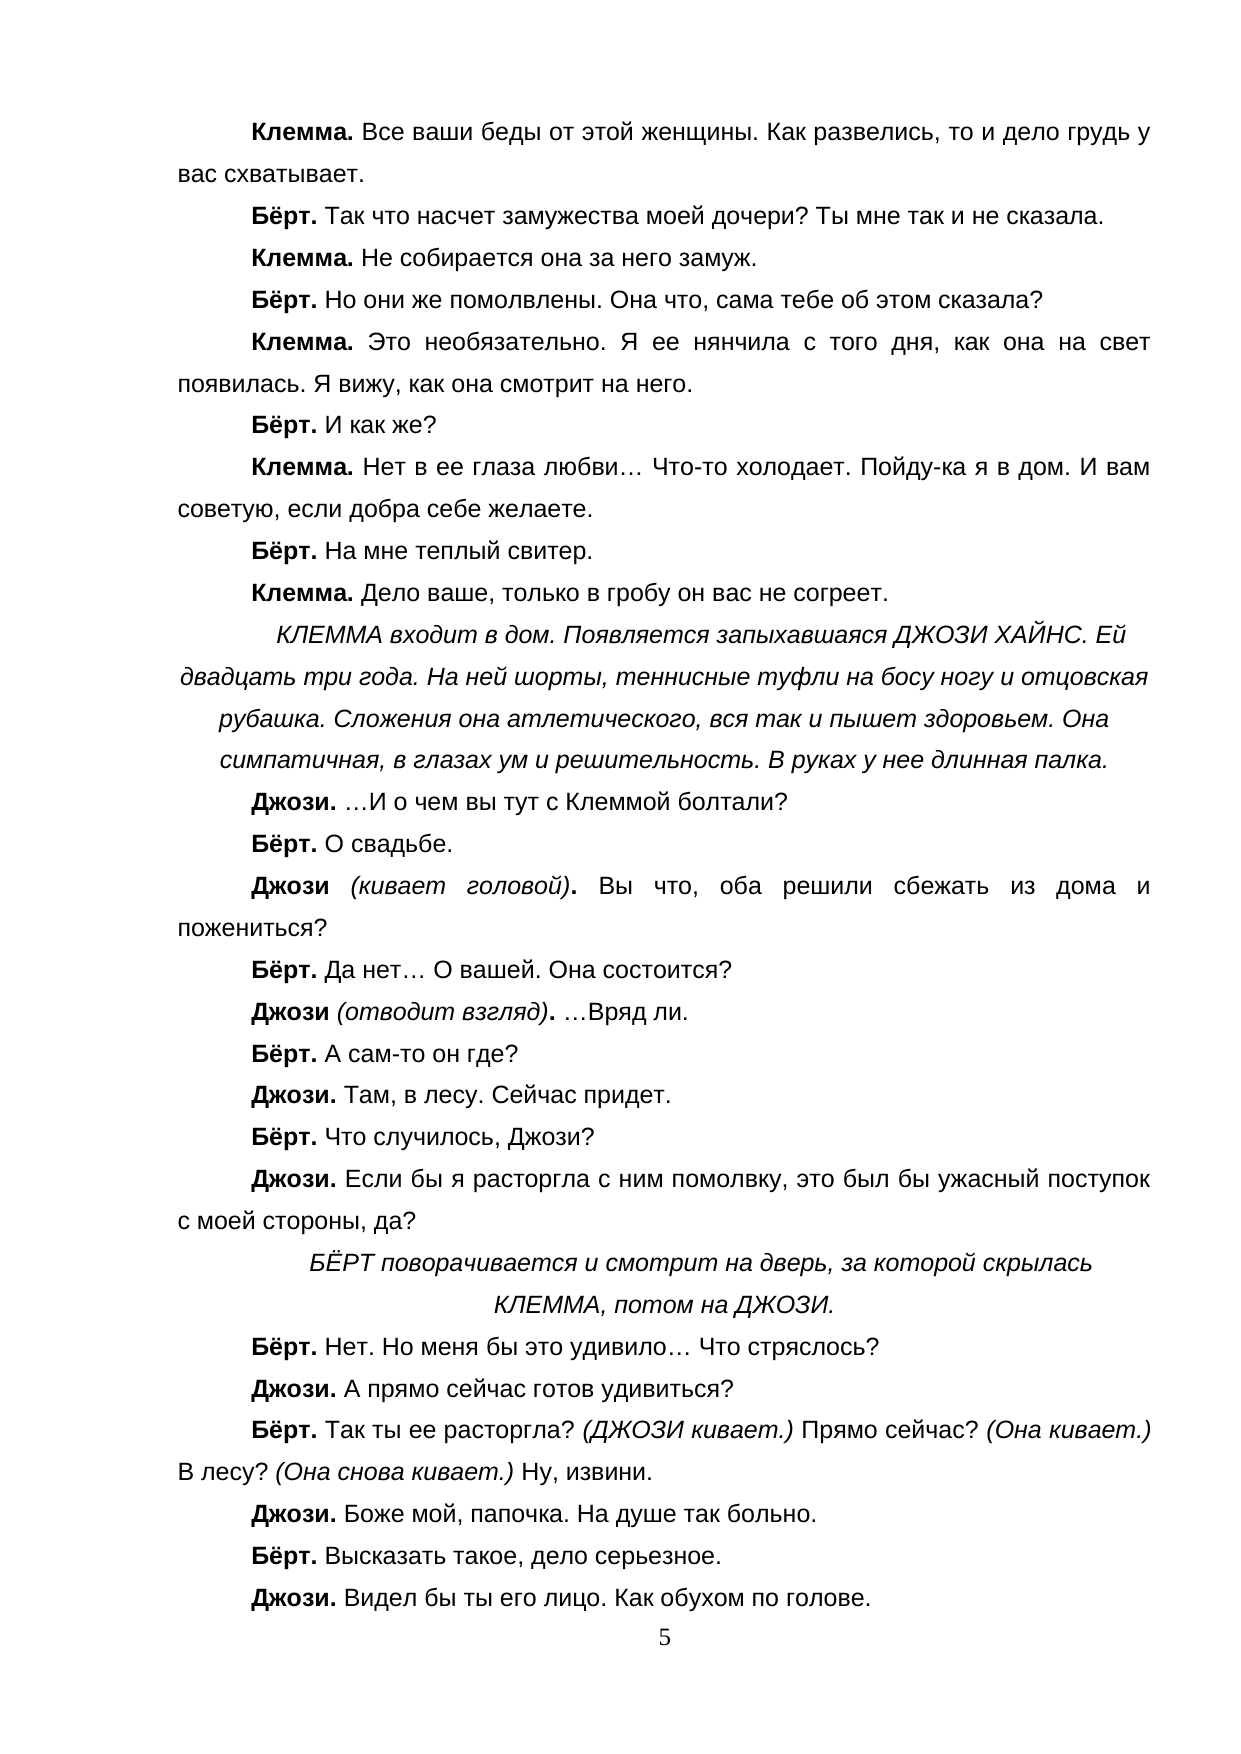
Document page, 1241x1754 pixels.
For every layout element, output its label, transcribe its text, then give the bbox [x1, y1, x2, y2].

text Джози. Боже мой, папочка. На душе так больно. [177, 1500, 1152, 1528]
text Бёрт. Нет. Но меня бы это удивило… Что стряслось? [177, 1332, 1152, 1360]
text Бёрт. Да нет… О вашей. Она состоится? [177, 956, 1152, 983]
text Джози. А прямо сейчас готов удивиться? [177, 1374, 1152, 1402]
text Бёрт. Что случилось, Джози? [177, 1123, 1152, 1151]
text Джози. Если бы я расторгла с ним помолвку, это был бы ужасный поступок с моей стороны, да? [177, 1165, 1152, 1235]
text КЛЕММА входит в дом. Появляется запыхавшаяся ДЖОЗИ ХАЙНС. Ей двадцать три года. На ней шорты, теннисные туфли на босу ногу и отцовская рубашка. Сложения она атлетического, вся так и пышет здоровьем. Она симпатичная, в глазах ум и решительность. В руках у нее длинная палка. [177, 621, 1152, 774]
text Джози (кивает головой). Вы что, оба решили сбежать из дома и пожениться? [177, 872, 1152, 942]
text Клемма. Не собирается она за него замуж. [177, 244, 1152, 272]
text Клемма. Это необязательно. Я ее нянчила с того дня, как она на свет появилась. Я вижу, как она смотрит на него. [177, 327, 1152, 397]
text БЁРТ поворачивается и смотрит на дверь, за которой скрылась КЛЕММА, потом на ДЖОЗИ. [177, 1249, 1152, 1318]
text Бёрт. О свадьбе. [177, 830, 1152, 858]
text Бёрт. Но они же помолвлены. Она что, сама тебе об этом сказала? [177, 286, 1152, 313]
text Джози. …И о чем вы тут с Клеммой болтали? [177, 788, 1152, 816]
text Бёрт. Так что насчет замужества моей дочери? Ты мне так и не сказала. [177, 202, 1152, 230]
text Бёрт. На мне теплый свитер. [177, 537, 1152, 565]
text Клемма. Все ваши беды от этой женщины. Как развелись, то и дело грудь у вас схватывает. [177, 118, 1152, 188]
text Бёрт. Высказать такое, дело серьезное. [177, 1542, 1152, 1570]
text Бёрт. И как же? [177, 411, 1152, 439]
text Джози. Там, в лесу. Сейчас придет. [177, 1081, 1152, 1109]
text Клемма. Нет в ее глаза любви… Что-то холодает. Пойду-ка я в дом. И вам советую, если добра себе желаете. [177, 453, 1152, 523]
text Бёрт. А сам-то он где? [177, 1039, 1152, 1067]
text Клемма. Дело ваше, только в гробу он вас не согреет. [177, 579, 1152, 607]
text Джози. Видел бы ты его лицо. Как обухом по голове. [177, 1584, 1152, 1612]
text Джози (отводит взгляд). …Вряд ли. [177, 997, 1152, 1025]
text Бёрт. Так ты ее расторгла? (ДЖОЗИ кивает.) Прямо сейчас? (Она кивает.) В лесу? (Она снова кивает.) Ну, извини. [177, 1416, 1152, 1486]
